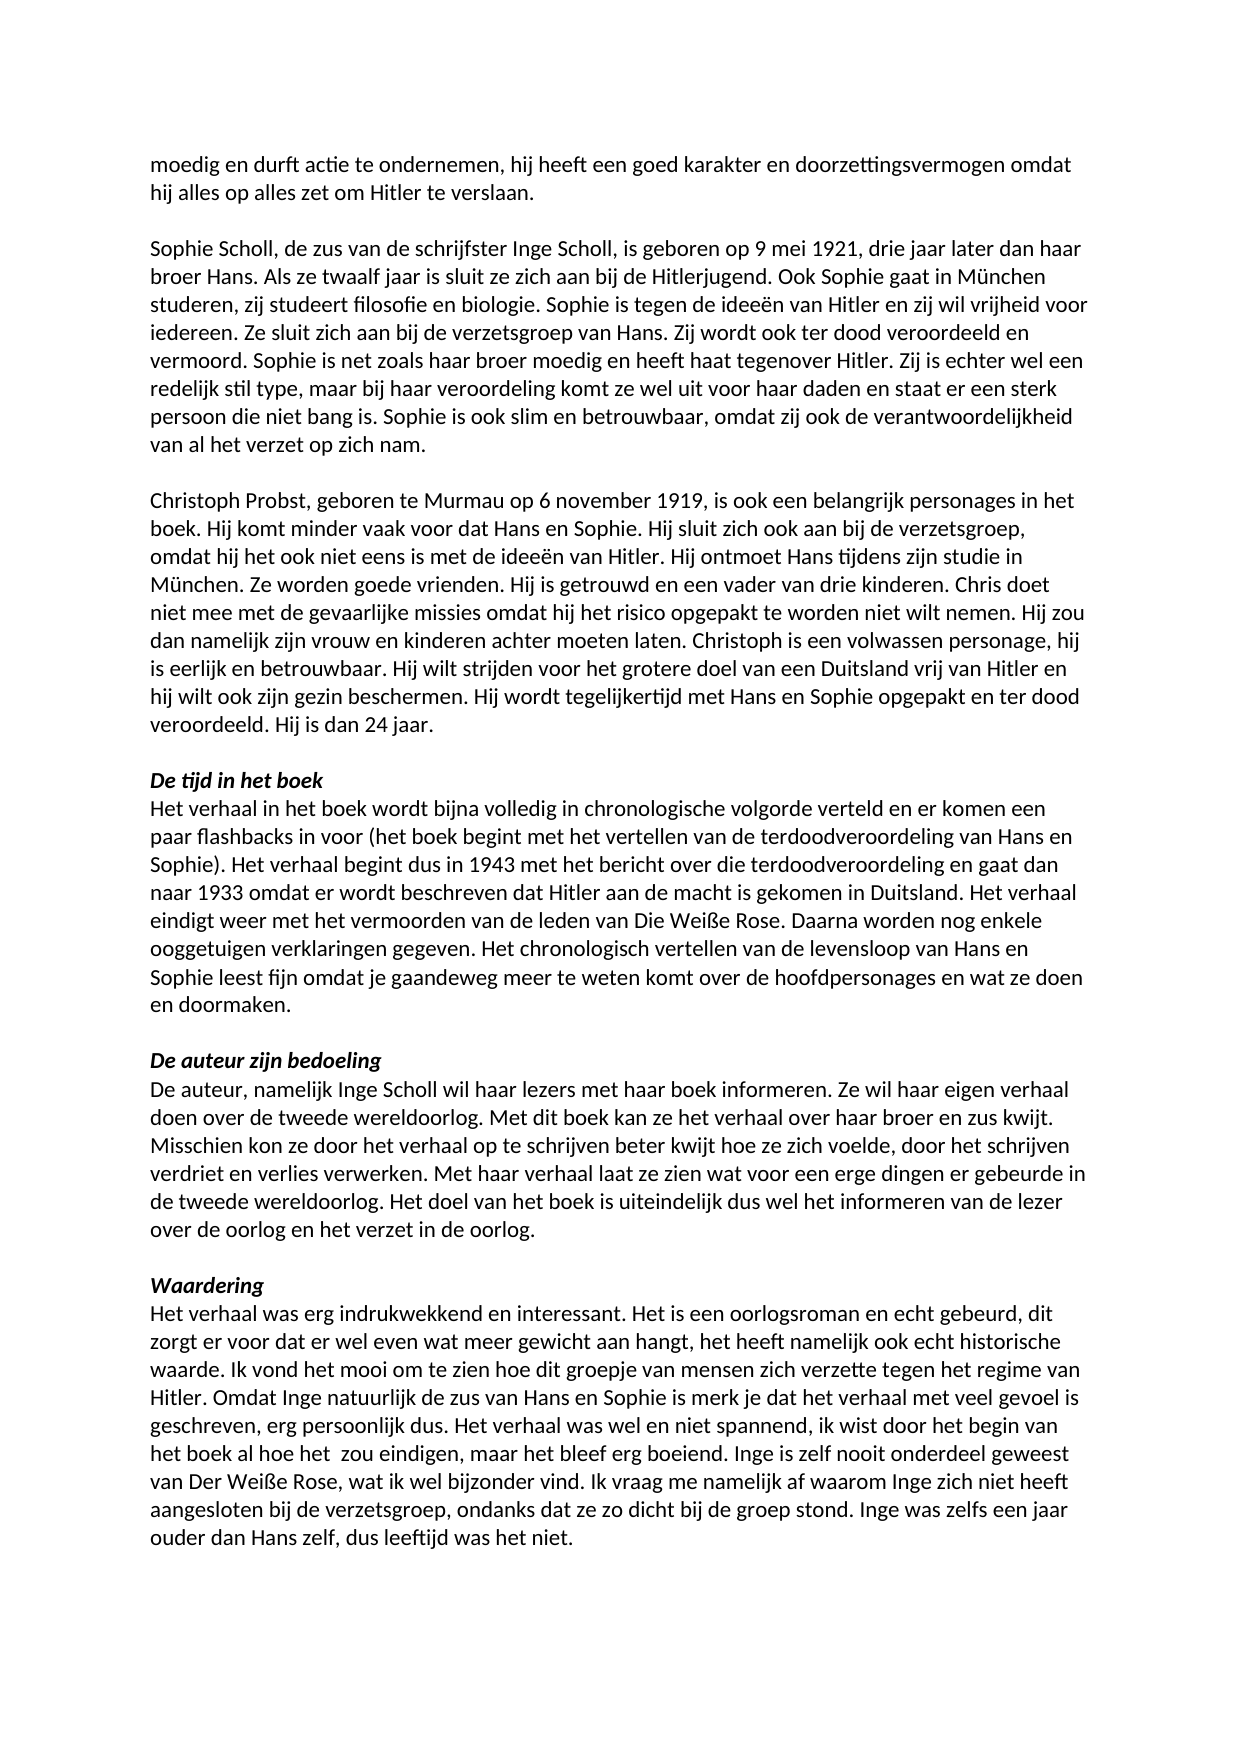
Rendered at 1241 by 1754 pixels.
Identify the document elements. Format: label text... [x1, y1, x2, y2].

text De auteur, namelijk Inge Scholl wil haar lezers met haar boek informeren. Ze wil haar eigen verhaal doen over de tweede wereldoorlog. Met dit boek kan ze het verhaal over haar broer en zus kwijt. Misschien kon ze door het verhaal op te schrijven beter kwijt hoe ze zich voelde, door het schrijven verdriet en verlies verwerken. Met haar verhaal laat ze zien wat voor een erge dingen er gebeurde in de tweede wereldoorlog. Het doel van het boek is uiteindelijk dus wel het informeren van de lezer over de oorlog en het verzet in de oorlog. [150, 1075, 1090, 1243]
text Christoph Probst, geboren te Murmau op 6 november 1919, is ook een belangrijk personages in het boek. Hij komt minder vaak voor dat Hans en Sophie. Hij sluit zich ook aan bij de verzetsgroep, omdat hij het ook niet eens is met de ideeën van Hitler. Hij ontmoet Hans tijdens zijn studie in München. Ze worden goede vrienden. Hij is getrouwd en een vader van drie kinderen. Chris doet niet mee met de gevaarlijke missies omdat hij het risico opgepakt te worden niet wilt nemen. Hij zou dan namelijk zijn vrouw en kinderen achter moeten laten. Christoph is een volwassen personage, hij is eerlijk en betrouwbaar. Hij wilt strijden voor het grotere doel van een Duitsland vrij van Hitler en hij wilt ook zijn gezin beschermen. Hij wordt tegelijkertijd met Hans en Sophie opgepakt en ter dood veroordeeld. Hij is dan 24 jaar. [150, 486, 1090, 738]
text Het verhaal was erg indrukwekkend en interessant. Het is een oorlogsroman en echt gebeurd, dit zorgt er voor dat er wel even wat meer gewicht aan hangt, het heeft namelijk ook echt historische waarde. Ik vond het mooi om te zien hoe dit groepje van mensen zich verzette tegen het regime van Hitler. Omdat Inge natuurlijk de zus van Hans en Sophie is merk je dat het verhaal met veel gevoel is geschreven, erg persoonlijk dus. Het verhaal was wel en niet spannend, ik wist door het begin van het boek al hoe het zou eindigen, maar het bleef erg boeiend. Inge is zelf nooit onderdeel geweest van Der Weiße Rose, wat ik wel bijzonder vind. Ik vraag me namelijk af waarom Inge zich niet heeft aangesloten bij de verzetsgroep, ondanks dat ze zo dicht bij de groep stond. Inge was zelfs een jaar ouder dan Hans zelf, dus leeftijd was het niet. [150, 1299, 1090, 1551]
text De auteur zijn bedoeling [150, 1047, 1090, 1075]
text De tijd in het boek [150, 766, 1090, 794]
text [150, 150, 1090, 206]
text Waardering [150, 1271, 1090, 1299]
text Het verhaal in het boek wordt bijna volledig in chronologische volgorde verteld en er komen een paar flashbacks in voor (het boek begint met het vertellen van de terdoodveroordeling van Hans en Sophie). Het verhaal begint dus in 1943 met het bericht over die terdoodveroordeling en gaat dan naar 1933 omdat er wordt beschreven dat Hitler aan de macht is gekomen in Duitsland. Het verhaal eindigt weer met het vermoorden van de leden van Die Weiße Rose. Daarna worden nog enkele ooggetuigen verklaringen gegeven. Het chronologisch vertellen van de levensloop van Hans en Sophie leest fijn omdat je gaandeweg meer te weten komt over de hoofdpersonages en wat ze doen en doormaken. [150, 794, 1090, 1019]
text Sophie Scholl, de zus van de schrijfster Inge Scholl, is geboren op 9 mei 1921, drie jaar later dan haar broer Hans. Als ze twaalf jaar is sluit ze zich aan bij de Hitlerjugend. Ook Sophie gaat in München studeren, zij studeert filosofie en biologie. Sophie is tegen de ideeën van Hitler en zij wil vrijheid voor iedereen. Ze sluit zich aan bij de verzetsgroep van Hans. Zij wordt ook ter dood veroordeeld en vermoord. Sophie is net zoals haar broer moedig en heeft haat tegenover Hitler. Zij is echter wel een redelijk stil type, maar bij haar veroordeling komt ze wel uit voor haar daden en staat er een sterk persoon die niet bang is. Sophie is ook slim en betrouwbaar, omdat zij ook de verantwoordelijkheid van al het verzet op zich nam. [150, 234, 1090, 458]
